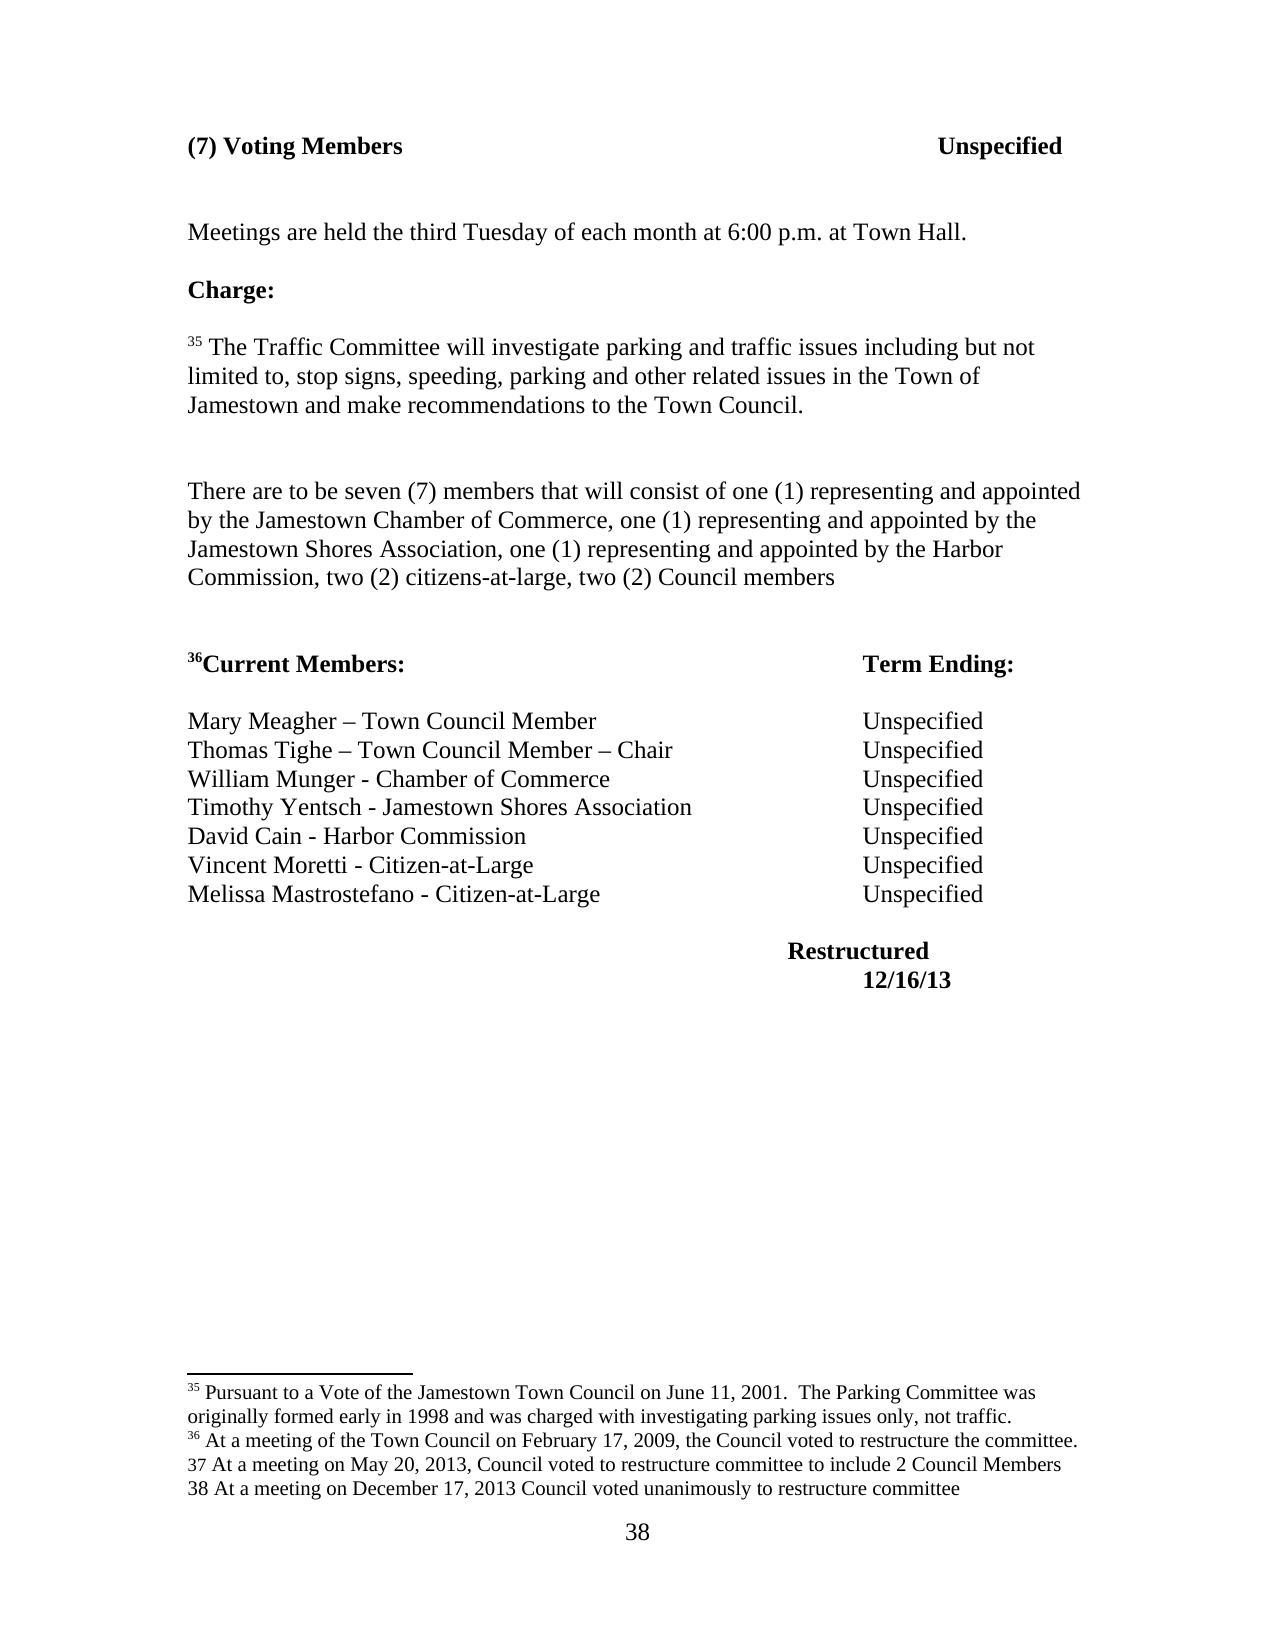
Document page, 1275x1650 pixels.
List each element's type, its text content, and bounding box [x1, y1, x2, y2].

text Thomas Tighe – Town Council Member – Chair Unspecified [187, 735, 1087, 764]
text Vincent Moretti - Citizen-at-Large Unspecified [187, 850, 1087, 879]
text Timothy Yentsch - Jamestown Shores Association Unspecified [187, 792, 1087, 821]
text The Traffic Committee will investigate parking and traffic issues including but not limited to, stop signs, speeding, parking and other related issues in the Town of Jamestown and make recommendations to the Town Council. [187, 332, 1087, 419]
text William Munger - Chamber of Commerce Unspecified [187, 764, 1087, 792]
text There are to be seven (7) members that will consist of one (1) representing and appointed by the Jamestown Chamber of Commerce, one (1) representing and appointed by the Jamestown Shores Association, one (1) representing and appointed by the Harbor Commission, two (2) citizens-at-large, two (2) Council members [187, 476, 1087, 591]
text (7) Voting Members Unspecified [187, 131, 1087, 160]
text Melissa Mastrostefano - Citizen-at-Large Unspecified [187, 879, 1087, 907]
text Current Members: Term Ending: [187, 649, 1087, 677]
text Charge: [187, 275, 1087, 304]
text Meetings are held the third Tuesday of each month at 6:00 p.m. at Town Hall. [187, 217, 1087, 246]
text Mary Meagher – Town Council Member Unspecified [187, 706, 1087, 735]
text Restructured 12/16/13 [187, 936, 1087, 994]
text David Cain - Harbor Commission Unspecified [187, 821, 1087, 850]
